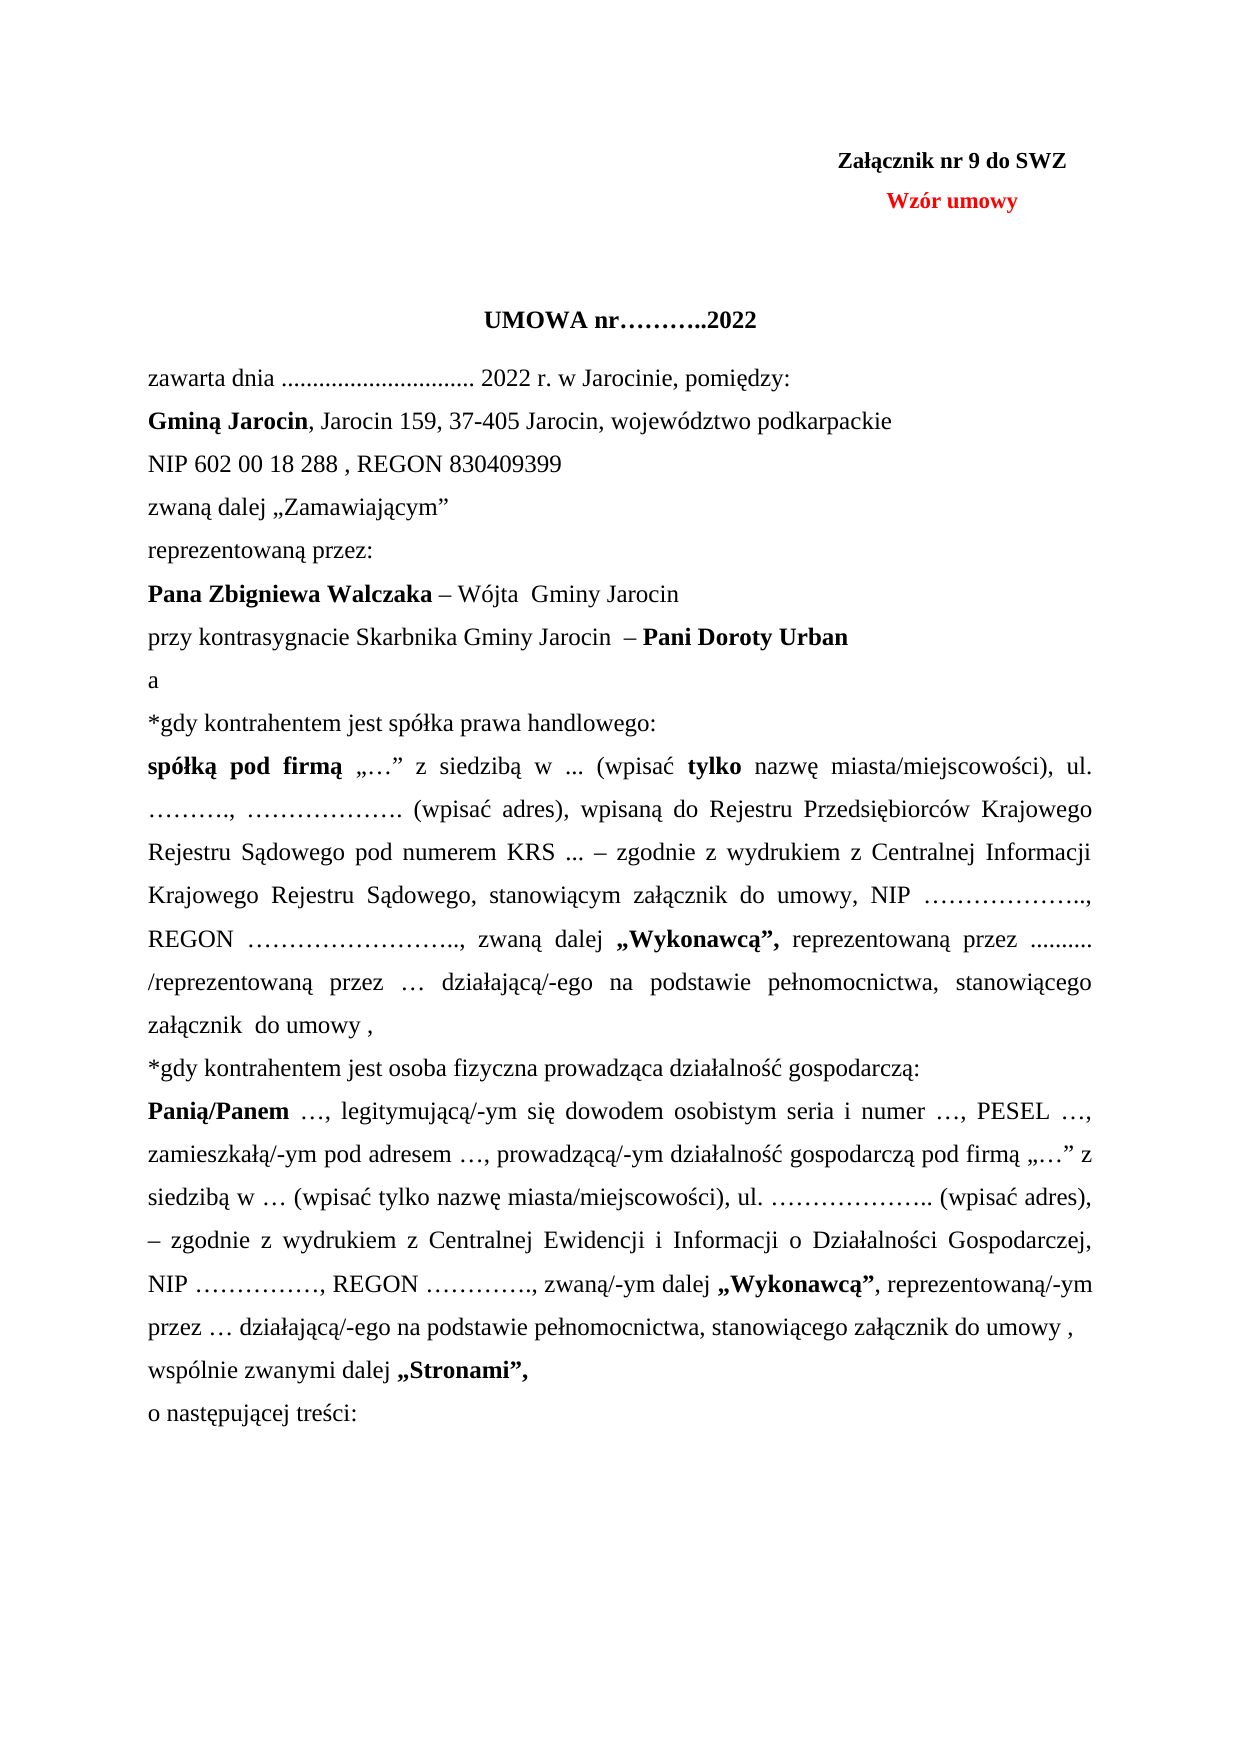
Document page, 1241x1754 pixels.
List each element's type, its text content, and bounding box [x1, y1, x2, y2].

text Wzór umowy [738, 187, 1093, 213]
text Panią/Panem …, legitymującą/-ym się dowodem osobistym seria i numer …, PESEL …, zamieszkałą/-ym pod adresem …, prowadzącą/-ym działalność gospodarczą pod firmą „…” z siedzibą w … (wpisać tylko nazwę miasta/miejscowości), ul. ……………….. (wpisać adres), – zgodnie z wydrukiem z Centralnej Ewidencji i Informacji o Działalności Gospodarczej, NIP ……………, REGON …………., zwaną/-ym dalej „Wykonawcą”, reprezentowaną/-ym przez … działającą/-ego na podstawie pełnomocnictwa, stanowiącego załącznik do umowy , [148, 1096, 1093, 1341]
text Gminą Jarocin, Jarocin 159, 37-405 Jarocin, województwo podkarpackie [148, 406, 1093, 435]
text a [148, 665, 1093, 694]
text o następującej treści: [148, 1398, 1093, 1427]
text wspólnie zwanymi dalej „Stronami”, [148, 1355, 1093, 1384]
text *gdy kontrahentem jest spółka prawa handlowego: [148, 708, 1093, 737]
text spółką pod firmą „…” z siedzibą w ... (wpisać tylko nazwę miasta/miejscowości), ul. ………., ………………. (wpisać adres), wpisaną do Rejestru Przedsiębiorców Krajowego Rejestru Sądowego pod numerem KRS ... – zgodnie z wydrukiem z Centralnej Informacji Krajowego Rejestru Sądowego, stanowiącym załącznik do umowy, NIP ……………….., REGON …………………….., zwaną dalej „Wykonawcą”, reprezentowaną przez .......... /reprezentowaną przez … działającą/-ego na podstawie pełnomocnictwa, stanowiącego załącznik do umowy , [148, 751, 1093, 1039]
text NIP 602 00 18 288 , REGON 830409399 [148, 449, 1093, 478]
text zawarta dnia ............................... 2022 r. w Jarocinie, pomiędzy: [148, 363, 1093, 392]
text przy kontrasygnacie Skarbnika Gminy Jarocin – Pani Doroty Urban [148, 622, 1093, 651]
text reprezentowaną przez: [148, 536, 1093, 564]
text zwaną dalej „Zamawiającym” [148, 492, 1093, 521]
text UMOWA nr………..2022 [148, 306, 1093, 334]
text Załącznik nr 9 do SWZ [738, 148, 1093, 174]
text *gdy kontrahentem jest osoba fizyczna prowadząca działalność gospodarczą: [148, 1053, 1093, 1082]
text Pana Zbigniewa Walczaka – Wójta Gminy Jarocin [148, 579, 1093, 607]
